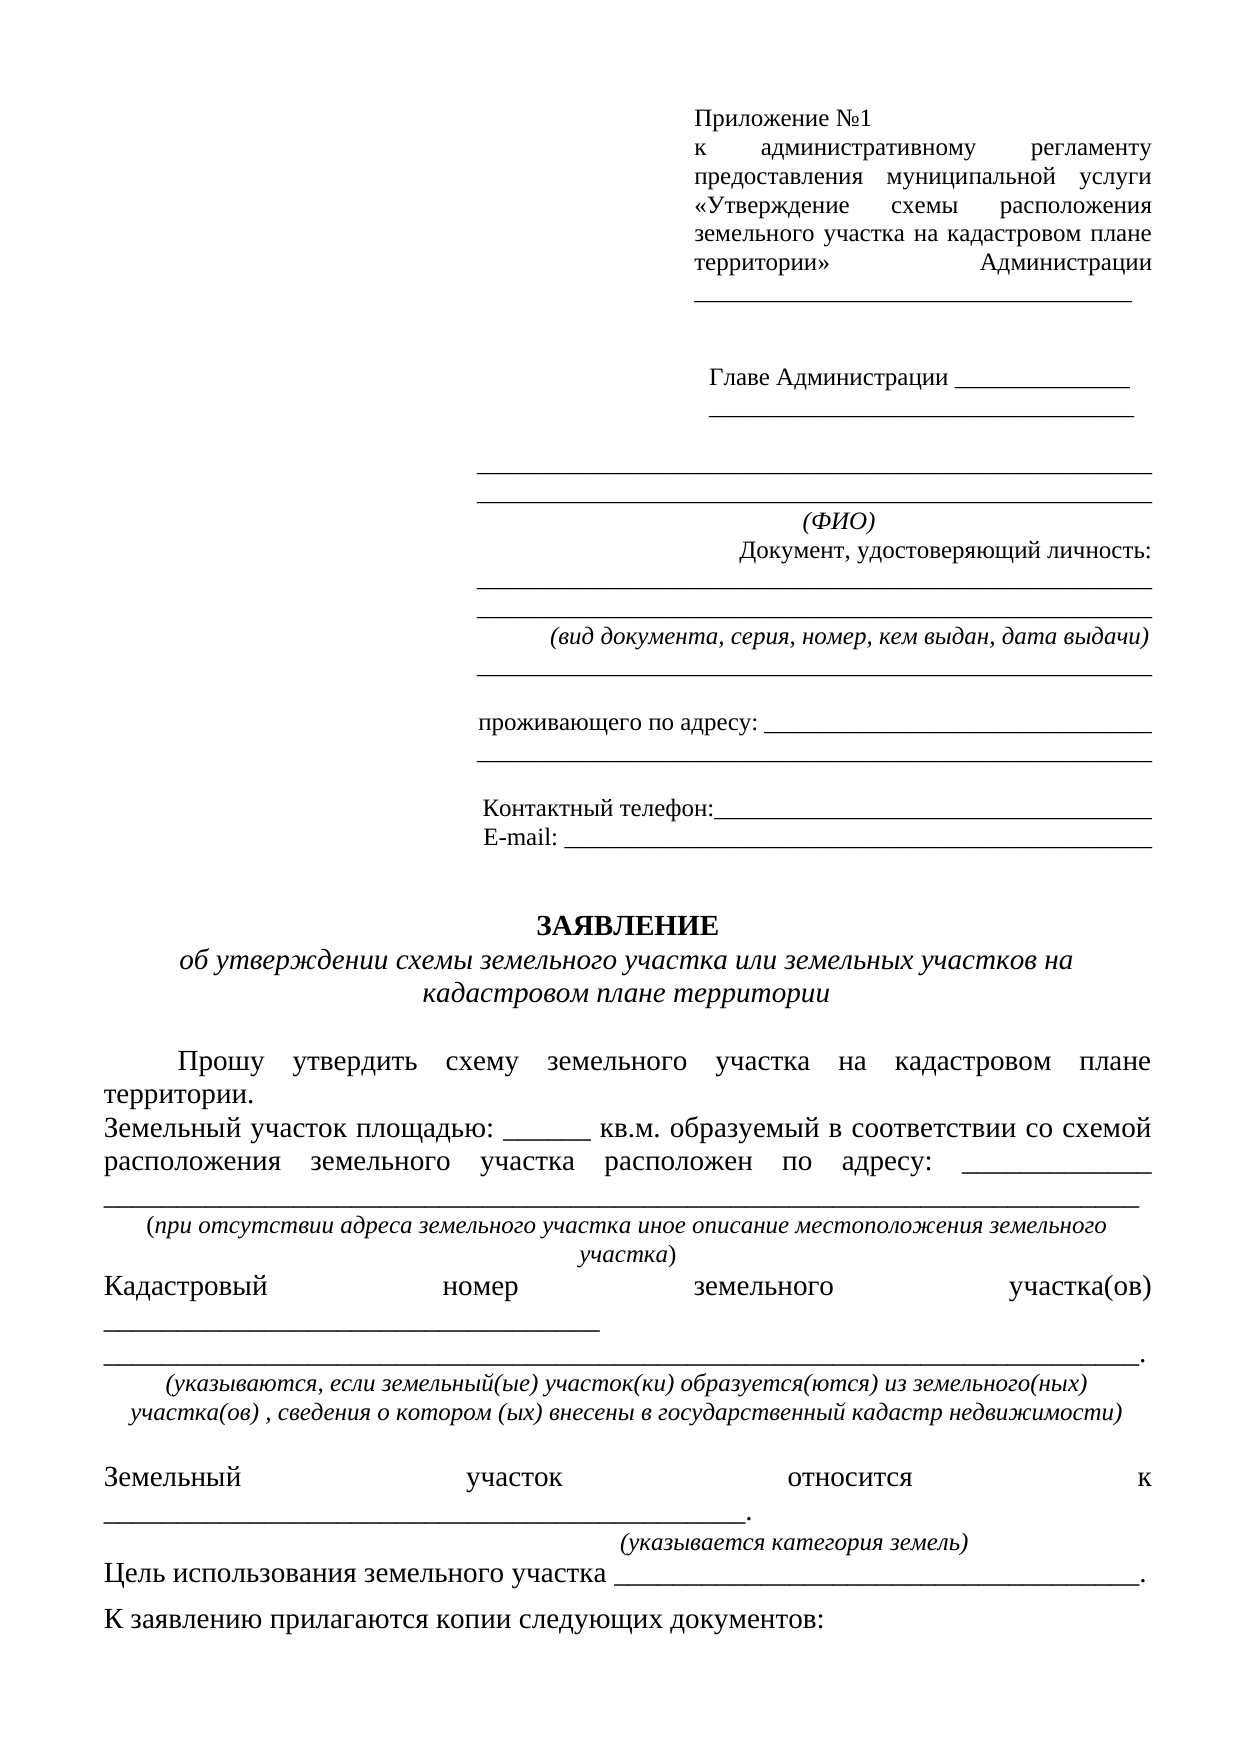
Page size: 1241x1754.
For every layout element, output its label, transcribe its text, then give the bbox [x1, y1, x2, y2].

text Приложение №1 [694, 103, 1152, 132]
text ______________________________________________________ [103, 736, 1152, 765]
text Документ, удостоверяющий личность: [103, 535, 1152, 563]
text ______________________________________________________ [103, 477, 1152, 506]
text (при отсутствии адреса земельного участка иное описание местоположения земельного участка) [103, 1210, 1152, 1268]
text Прошу утвердить схему земельного участка на кадастровом плане территории. [103, 1043, 1152, 1110]
text об утверждении схемы земельного участка или земельных участков на кадастровом плане территории [103, 942, 1152, 1009]
text (указываются, если земельный(ые) участок(ки) образуется(ются) из земельного(ных) участка(ов) , сведения о котором (ых) внесены в государственный кадастр недвижимости) [103, 1368, 1152, 1426]
text __________________________________ [709, 391, 1152, 420]
text к административному регламенту предоставления муниципальной услуги «Утверждение схемы расположения земельного участка на кадастровом плане территории» Администрации ___________________________________ [694, 132, 1152, 305]
text (вид документа, серия, номер, кем выдан, дата выдачи) [103, 621, 1152, 650]
text (ФИО) [103, 506, 1152, 535]
text Земельный участок относится к ____________________________________________. [103, 1459, 1152, 1527]
text E-mail: _______________________________________________ [103, 822, 1152, 851]
text ______________________________________________________ [103, 592, 1152, 621]
text ______________________________________________________ [103, 563, 1152, 592]
text Кадастровый номер земельного участка(ов) __________________________________ [103, 1268, 1152, 1335]
text Контактный телефон:___________________________________ [103, 793, 1152, 822]
text (указывается категория земель) [103, 1527, 1152, 1555]
text Земельный участок площадью: ______ кв.м. образуемый в соответствии со схемой расположения земельного участка расположен по адресу: _____________ _______________________________________________________________________ [103, 1110, 1152, 1210]
text Главе Администрации ______________ [709, 362, 1152, 391]
text ЗАЯВЛЕНИЕ [103, 908, 1152, 942]
text ______________________________________________________ [103, 448, 1152, 477]
text ______________________________________________________ [103, 650, 1152, 678]
text К заявлению прилагаются копии следующих документов: [103, 1601, 1152, 1635]
text Цель использования земельного участка ____________________________________. [103, 1555, 1152, 1589]
text _______________________________________________________________________. [103, 1335, 1152, 1368]
text проживающего по адресу: _______________________________ [103, 707, 1152, 736]
